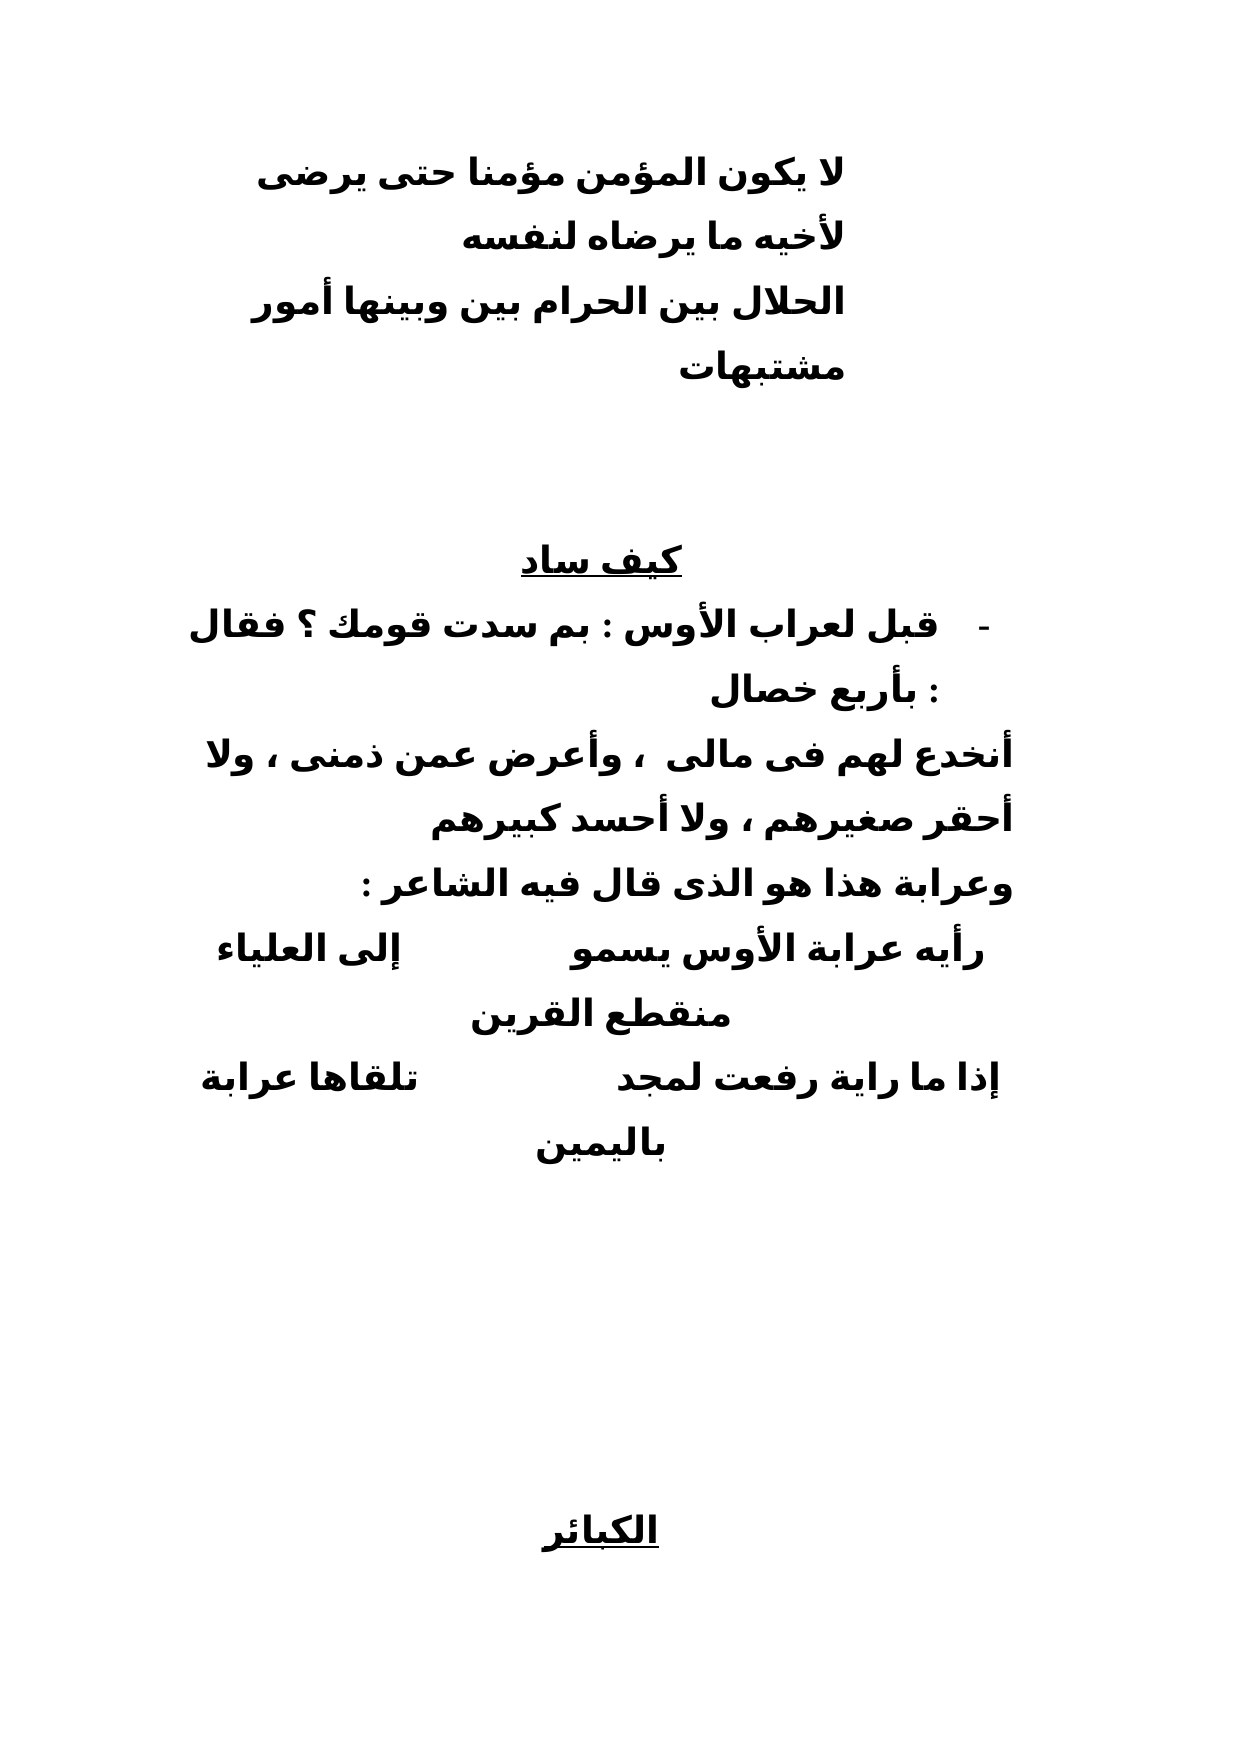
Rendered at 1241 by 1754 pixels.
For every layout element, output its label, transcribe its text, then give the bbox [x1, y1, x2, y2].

text الكبائر [187, 1508, 1015, 1552]
text لا يكون المؤمن مؤمنا حتى يرضى لأخيه ما يرضاه لنفسه [187, 150, 846, 258]
text وعرابة هذا هو الذى قال فيه الشاعر : [187, 862, 1015, 905]
text أنخدع لهم فى مالى ، وأعرض عمن ذمنى ، ولا أحقر صغيرهم ، ولا أحسد كبيرهم [187, 732, 1015, 840]
text كيف ساد [187, 538, 1015, 581]
text رأيه عرابة الأوس يسمو إلى العلياء منقطع القرين [187, 926, 1015, 1034]
list قبل لعراب الأوس : بم سدت قومك ؟ فقال : بأربع خصال [187, 603, 978, 711]
text إذا ما راية رفعت لمجد تلقاها عرابة باليمين [187, 1056, 1015, 1163]
text الحلال بين الحرام بين وبينها أمور مشتبهات [187, 279, 846, 387]
